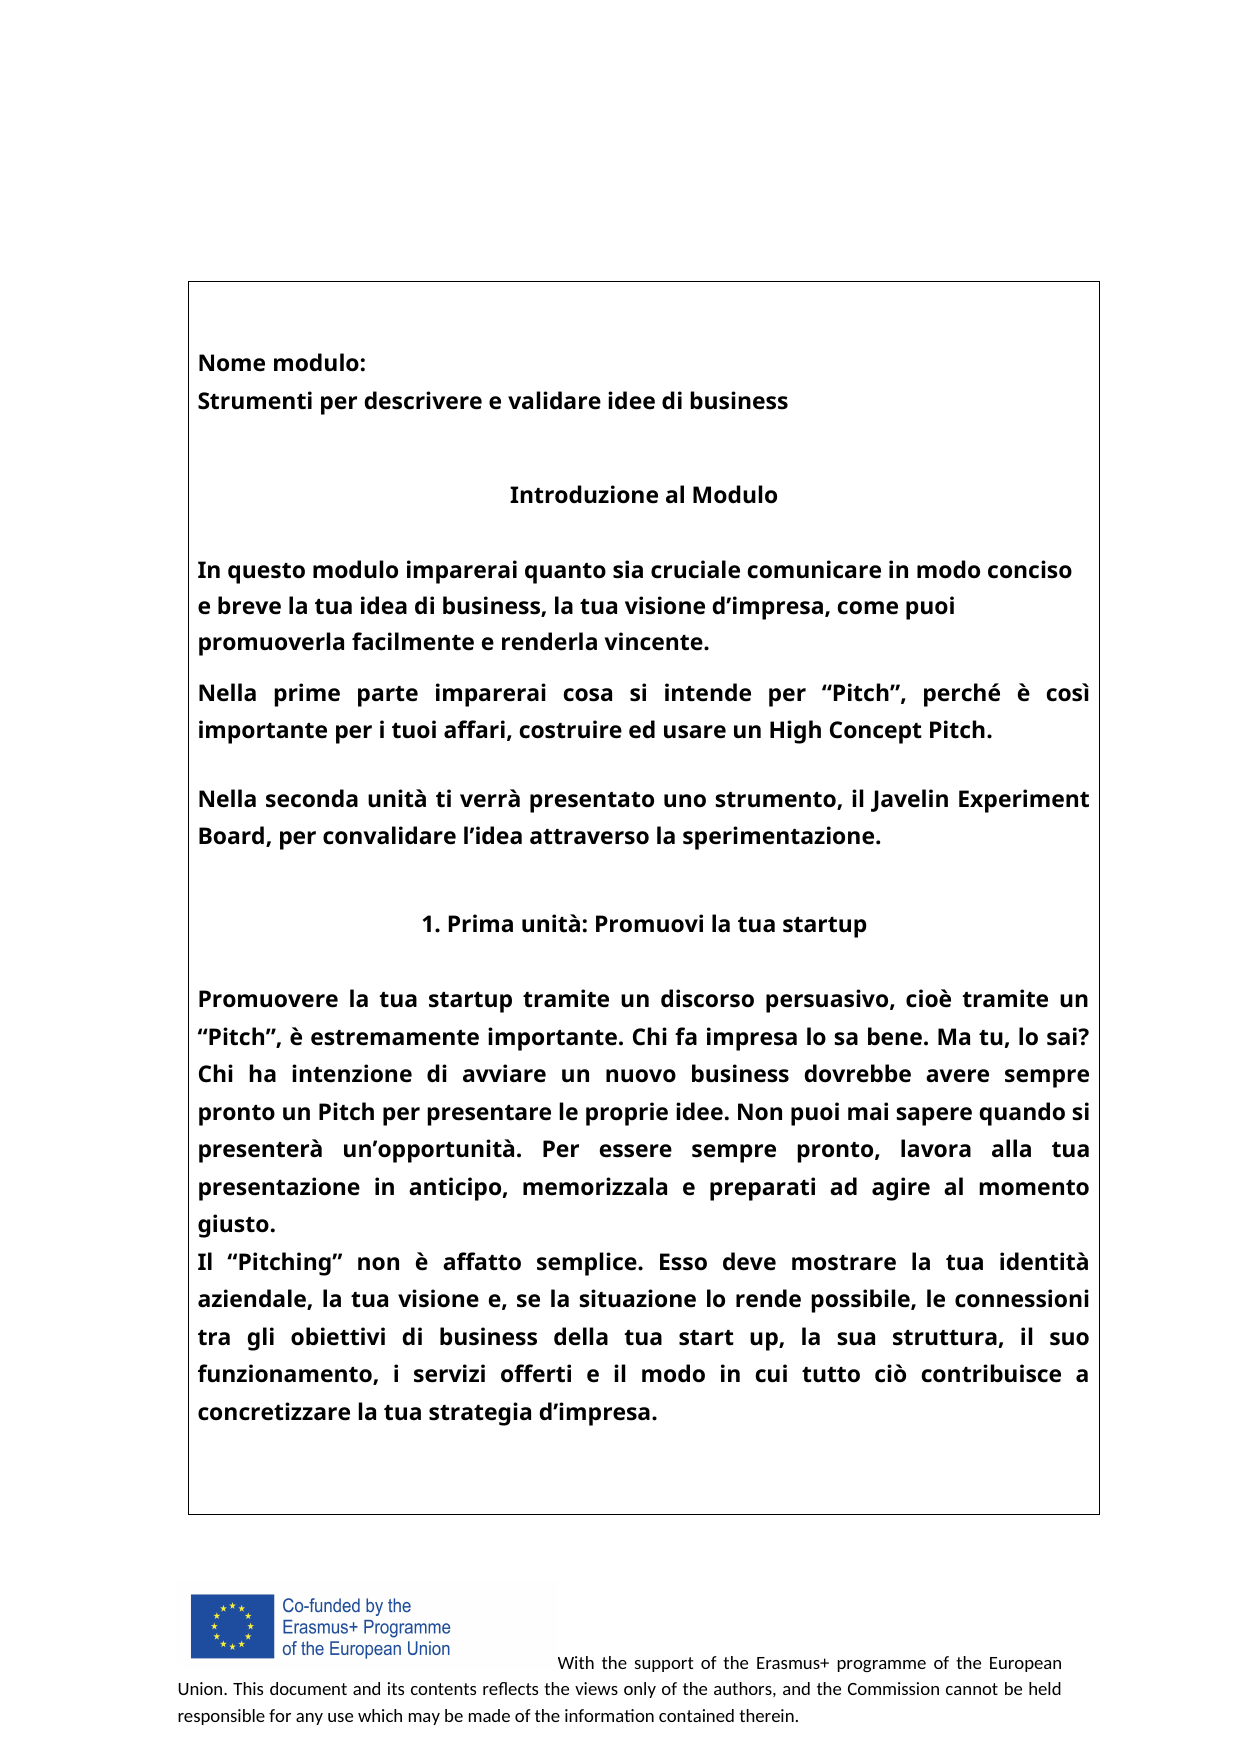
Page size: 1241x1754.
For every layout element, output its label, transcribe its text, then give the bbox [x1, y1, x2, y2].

picture [177, 1581, 558, 1670]
